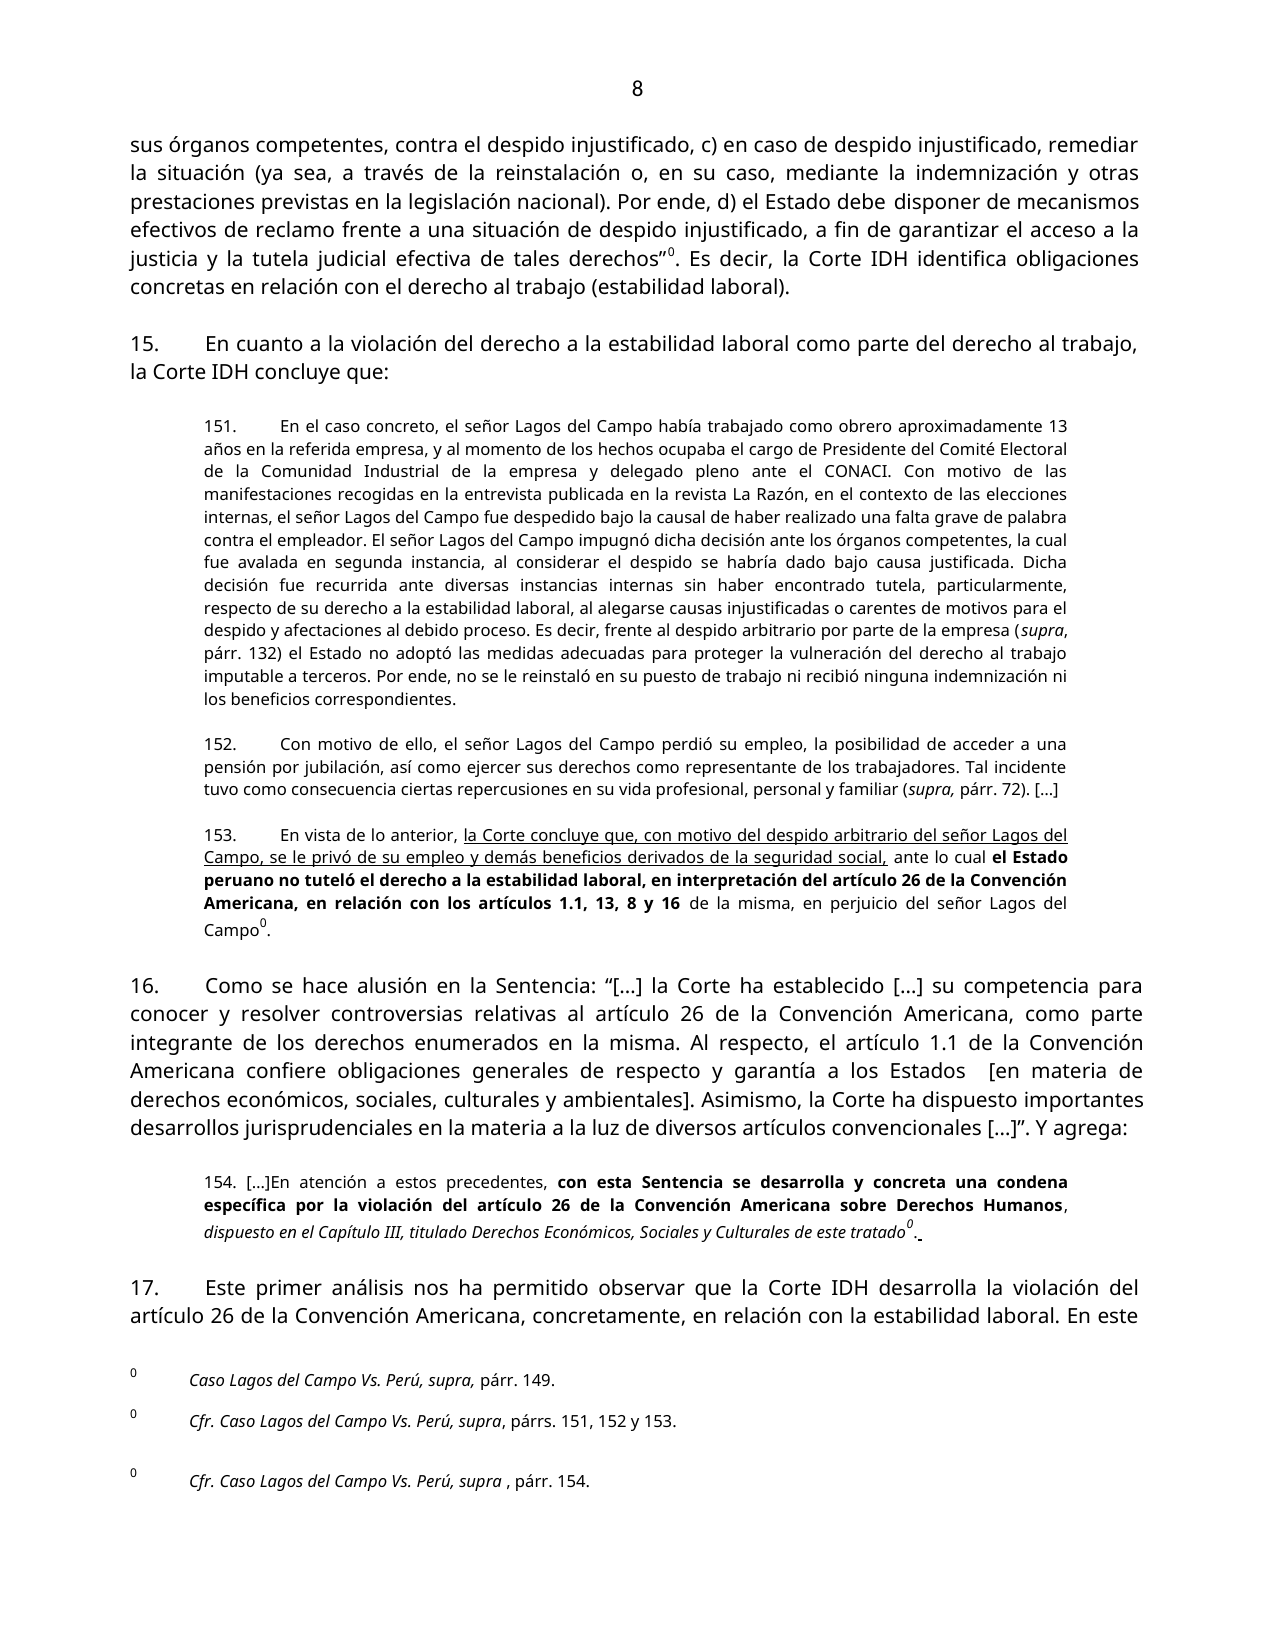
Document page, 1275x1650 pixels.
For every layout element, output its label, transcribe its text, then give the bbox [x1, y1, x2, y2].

list Complementando este análisis, la Corte IDH concluye una serie de obligaciones que, en principio, se traducen en los siguientes deberes: “a) adoptar las medidas adecuadas para la debida regulación y fiscalización [del derecho al trabajo]; b) proteger al trabajador y trabajadora, a través de sus órganos competentes, contra el despido injustificado, c) en caso de despido injustificado, remediar la situación (ya sea, a través de la reinstalación o, en su caso, mediante la indemnización y otras prestaciones previstas en la legislación nacional). Por ende, d) el Estado debe disponer de mecanismos efectivos de reclamo frente a una situación de despido injustificado, a fin de garantizar el acceso a la justicia y la tutela judicial efectiva de tales derechos”. Es decir, la Corte IDH identifica obligaciones concretas en relación con el derecho al trabajo (estabilidad laboral). [130, 130, 1140, 301]
list En vista de lo anterior, la Corte concluye que, con motivo del despido arbitrario del señor Lagos del Campo, se le privó de su empleo y demás beneficios derivados de la seguridad social, ante lo cual el Estado peruano no tuteló el derecho a la estabilidad laboral, en interpretación del artículo 26 de la Convención Americana, en relación con los artículos 1.1, 13, 8 y 16 de la misma, en perjuicio del señor Lagos del Campo. [204, 823, 1068, 943]
list En cuanto a la violación del derecho a la estabilidad laboral como parte del derecho al trabajo, la Corte IDH concluye que: [130, 329, 1140, 386]
list Como se hace alusión en la Sentencia: “[…] la Corte ha establecido […] su competencia para conocer y resolver controversias relativas al artículo 26 de la Convención Americana, como parte integrante de los derechos enumerados en la misma. Al respecto, el artículo 1.1 de la Convención Americana confiere obligaciones generales de respecto y garantía a los Estados [en materia de derechos económicos, sociales, culturales y ambientales]. Asimismo, la Corte ha dispuesto importantes desarrollos jurisprudenciales en la materia a la luz de diversos artículos convencionales […]”. Y agrega: [130, 971, 1145, 1142]
list Con motivo de ello, el señor Lagos del Campo perdió su empleo, la posibilidad de acceder a una pensión por jubilación, así como ejercer sus derechos como representante de los trabajadores. Tal incidente tuvo como consecuencia ciertas repercusiones en su vida profesional, personal y familiar (supra, párr. 72). […] [204, 732, 1068, 801]
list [130, 1273, 1140, 1329]
list En el caso concreto, el señor Lagos del Campo había trabajado como obrero aproximadamente 13 años en la referida empresa, y al momento de los hechos ocupaba el cargo de Presidente del Comité Electoral de la Comunidad Industrial de la empresa y delegado pleno ante el CONACI. Con motivo de las manifestaciones recogidas en la entrevista publicada en la revista La Razón, en el contexto de las elecciones internas, el señor Lagos del Campo fue despedido bajo la causal de haber realizado una falta grave de palabra contra el empleador. El señor Lagos del Campo impugnó dicha decisión ante los órganos competentes, la cual fue avalada en segunda instancia, al considerar el despido se habría dado bajo causa justificada. Dicha decisión fue recurrida ante diversas instancias internas sin haber encontrado tutela, particularmente, respecto de su derecho a la estabilidad laboral, al alegarse causas injustificadas o carentes de motivos para el despido y afectaciones al debido proceso. Es decir, frente al despido arbitrario por parte de la empresa (supra, párr. 132) el Estado no adoptó las medidas adecuadas para proteger la vulneración del derecho al trabajo imputable a terceros. Por ende, no se le reinstaló en su puesto de trabajo ni recibió ninguna indemnización ni los beneficios correspondientes. [204, 414, 1068, 710]
list 154. […]En atención a estos precedentes, con esta Sentencia se desarrolla y concreta una condena específica por la violación del artículo 26 de la Convención Americana sobre Derechos Humanos, dispuesto en el Capítulo III, titulado Derechos Económicos, Sociales y Culturales de este tratado. [204, 1170, 1068, 1244]
